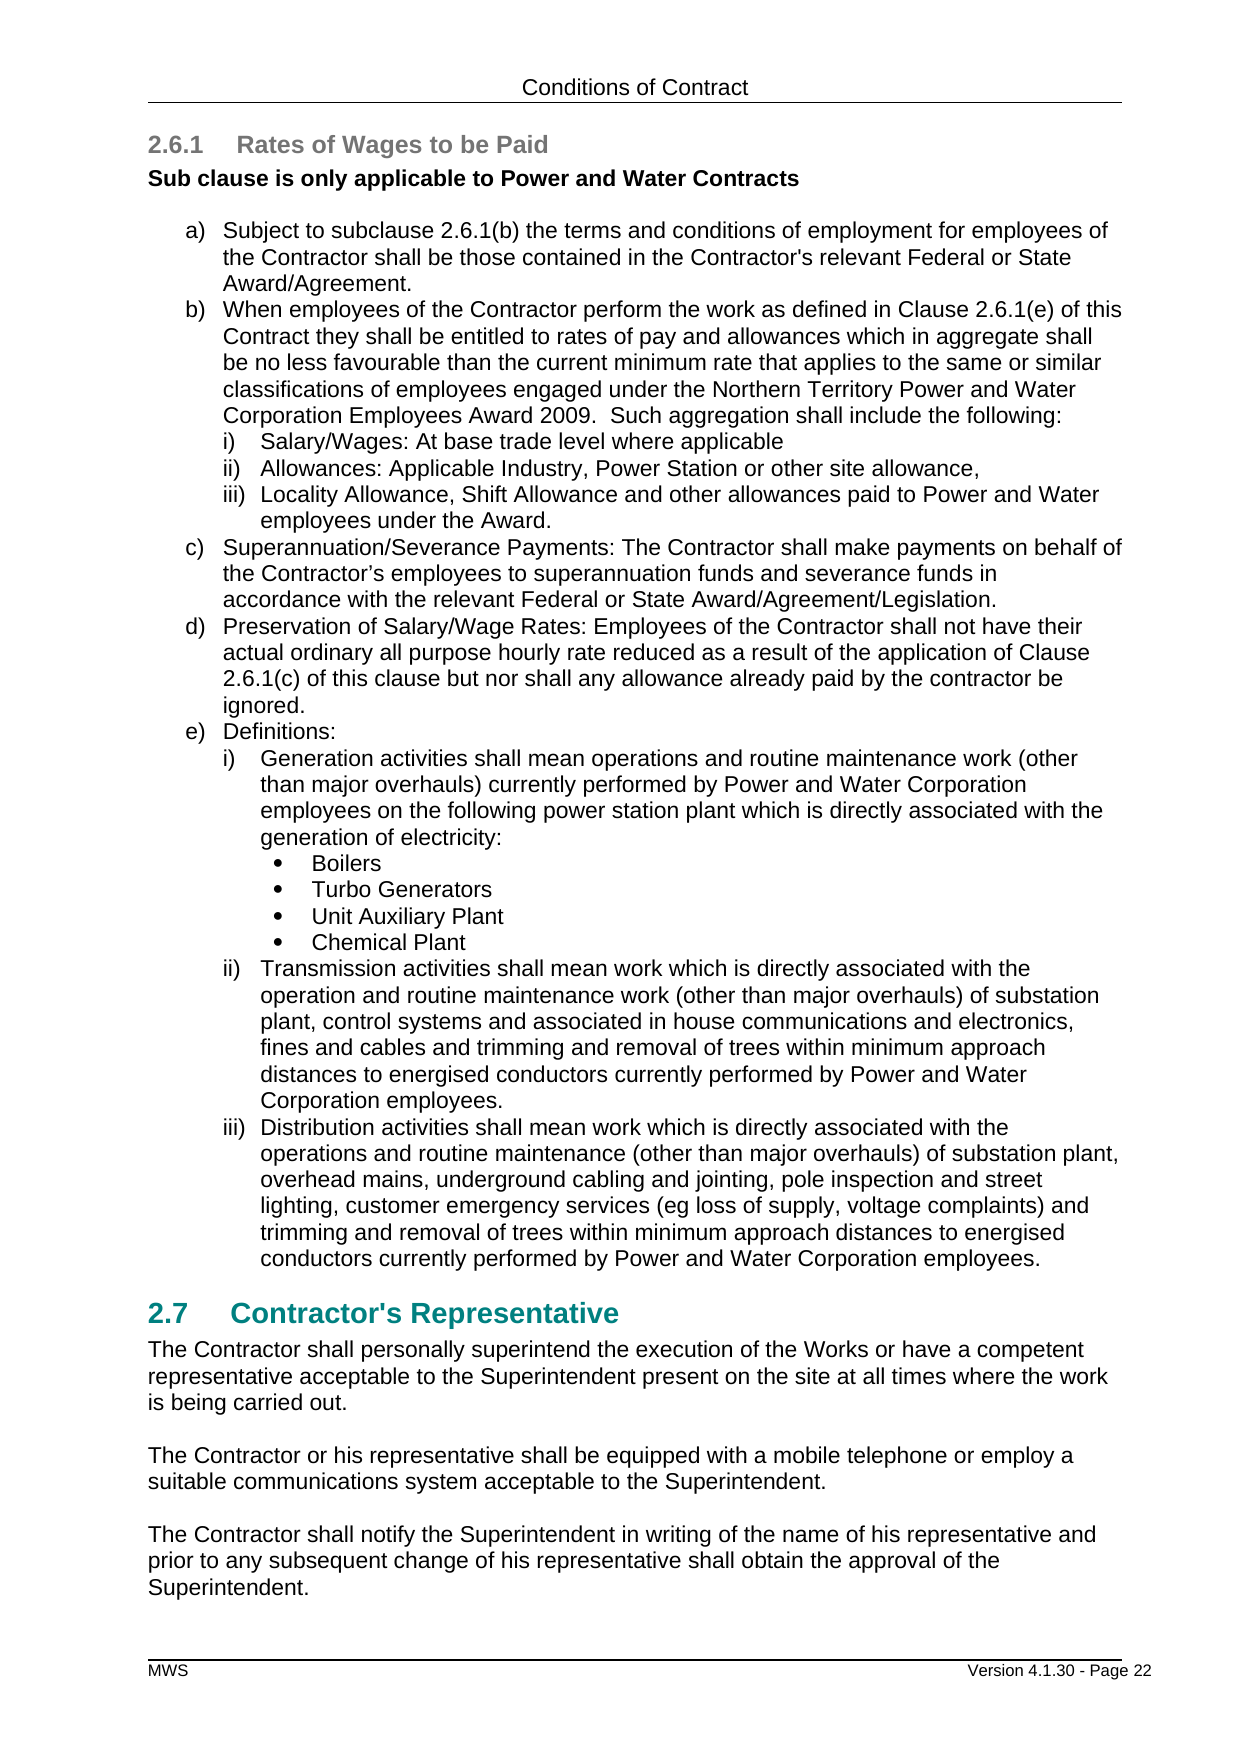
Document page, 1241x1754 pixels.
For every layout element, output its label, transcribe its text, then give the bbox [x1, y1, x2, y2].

list Superannuation/Severance Payments: The Contractor shall make payments on behalf of the Contractor’s employees to superannuation funds and severance funds in accordance with the relevant Federal or State Award/Agreement/Legislation. [185, 534, 1122, 613]
text Sub clause is only applicable to Power and Water Contracts [148, 165, 1122, 191]
list Unit Auxiliary Plant [274, 903, 1122, 929]
list Boilers [274, 850, 1122, 876]
text The Contractor shall notify the Superintendent in writing of the name of his representative and prior to any subsequent change of his representative shall obtain the approval of the Superintendent. [148, 1521, 1122, 1600]
list Chemical Plant [274, 929, 1122, 955]
list Definitions: [185, 718, 1122, 744]
list Salary/Wages: At base trade level where applicable [223, 428, 1122, 454]
subtitle Rates of Wages to be Paid [148, 130, 1122, 158]
list Turbo Generators [274, 876, 1122, 903]
list Distribution activities shall mean work which is directly associated with the operations and routine maintenance (other than major overhauls) of substation plant, overhead mains, underground cabling and jointing, pole inspection and street lighting, customer emergency services (eg loss of supply, voltage complaints) and trimming and removal of trees within minimum approach distances to energised conductors currently performed by Power and Water Corporation employees. [223, 1113, 1122, 1272]
list Transmission activities shall mean work which is directly associated with the operation and routine maintenance work (other than major overhauls) of substation plant, control systems and associated in house communications and electronics, fines and cables and trimming and removal of trees within minimum approach distances to energised conductors currently performed by Power and Water Corporation employees. [223, 955, 1122, 1113]
list When employees of the Contractor perform the work as defined in Clause 2.6.1(e) of this Contract they shall be entitled to rates of pay and allowances which in aggregate shall be no less favourable than the current minimum rate that applies to the same or similar classifications of employees engaged under the Northern Territory Power and Water Corporation Employees Award 2009. Such aggregation shall include the following: [185, 296, 1122, 428]
list Allowances: Applicable Industry, Power Station or other site allowance, [223, 454, 1122, 481]
list Generation activities shall mean operations and routine maintenance work (other than major overhauls) currently performed by Power and Water Corporation employees on the following power station plant which is directly associated with the generation of electricity: [223, 744, 1122, 850]
list Preservation of Salary/Wage Rates: Employees of the Contractor shall not have their actual ordinary all purpose hourly rate reduced as a result of the application of Clause 2.6.1(c) of this clause but nor shall any allowance already paid by the contractor be ignored. [185, 613, 1122, 718]
text The Contractor or his representative shall be equipped with a mobile telephone or employ a suitable communications system acceptable to the Superintendent. [148, 1442, 1122, 1494]
list Subject to subclause 2.6.1(b) the terms and conditions of employment for employees of the Contractor shall be those contained in the Contractor's relevant Federal or State Award/Agreement. [185, 217, 1122, 296]
list Locality Allowance, Shift Allowance and other allowances paid to Power and Water employees under the Award. [223, 481, 1122, 534]
text The Contractor shall personally superintend the execution of the Works or have a competent representative acceptable to the Superintendent present on the site at all times where the work is being carried out. [148, 1336, 1122, 1415]
subtitle Contractor's Representative [148, 1297, 1122, 1330]
